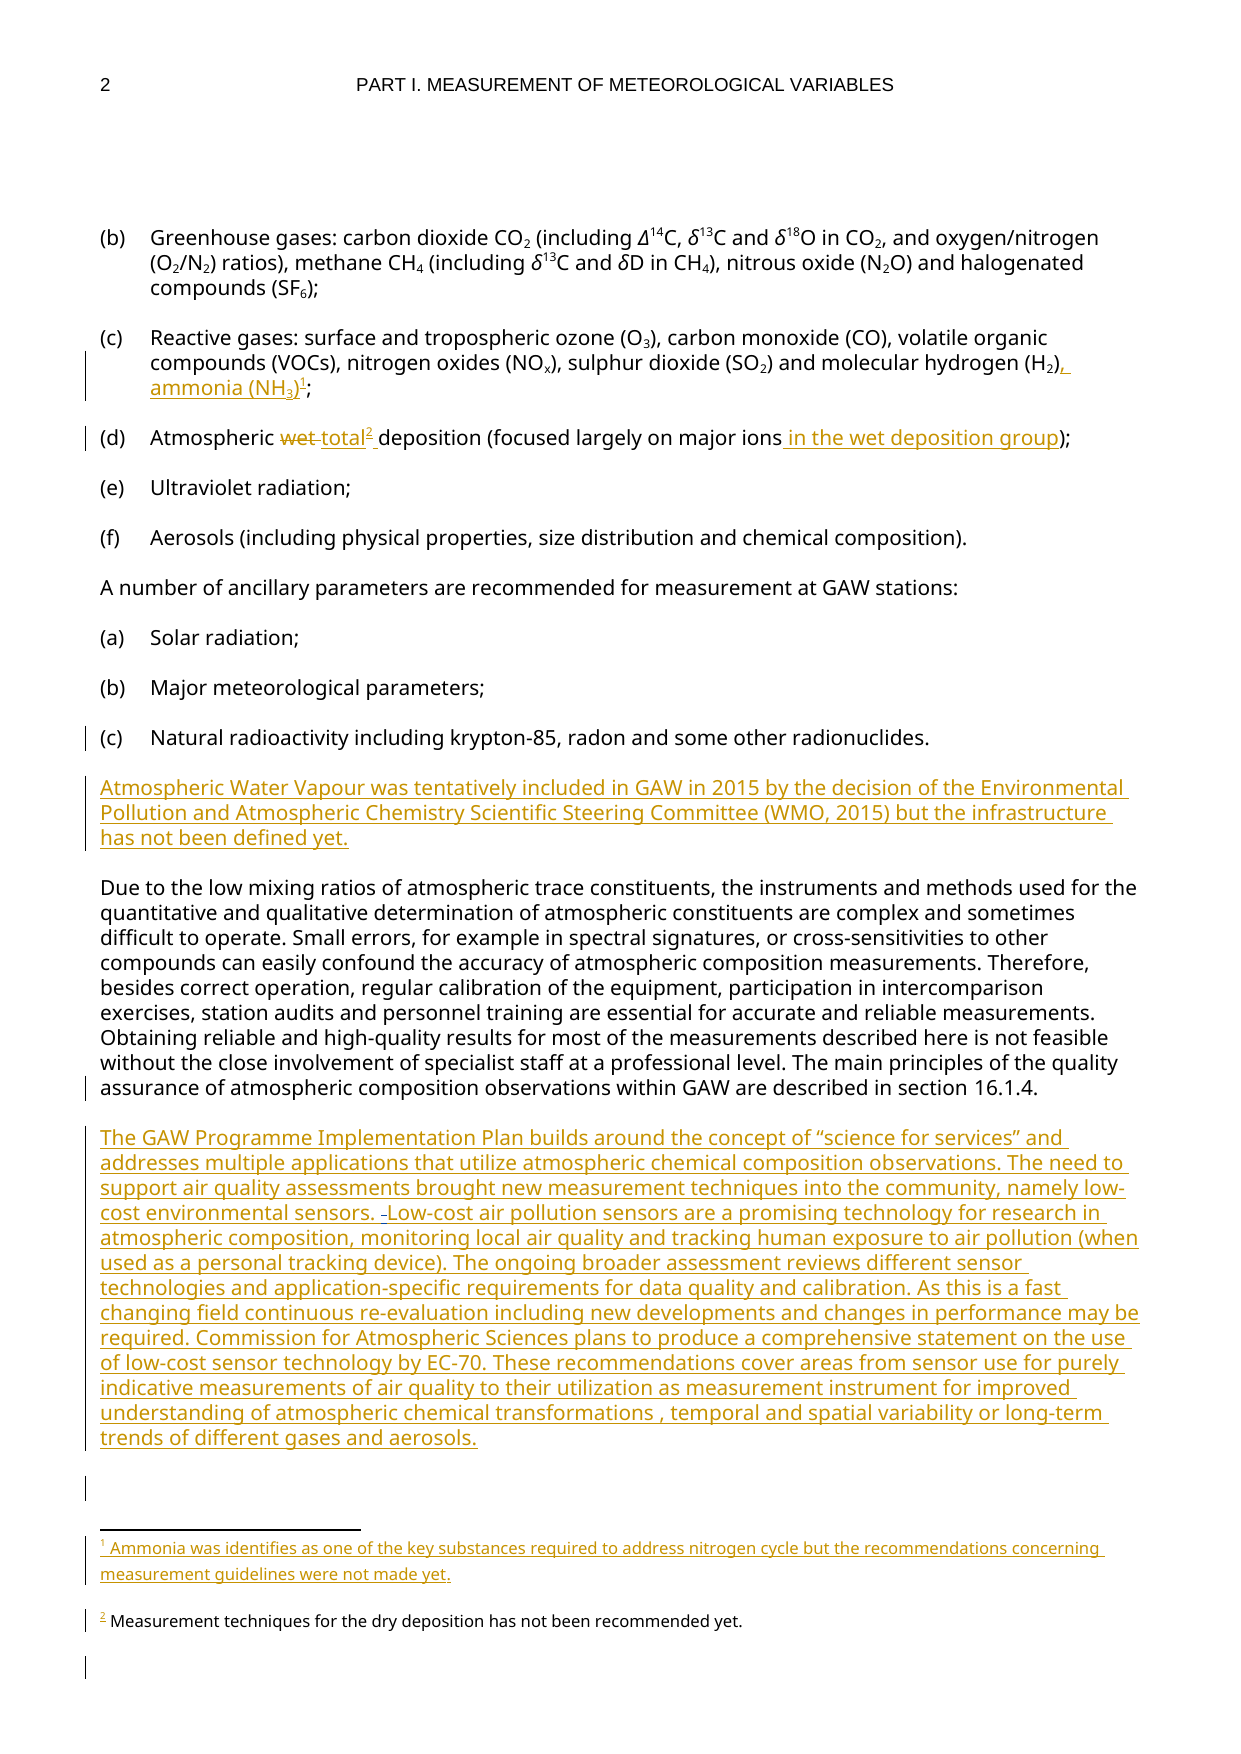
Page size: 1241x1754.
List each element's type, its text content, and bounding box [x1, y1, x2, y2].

text Due to the low mixing ratios of atmospheric trace constituents, the instruments and methods used for the quantitative and qualitative determination of atmospheric constituents are complex and sometimes difficult to operate. Small errors, for example in spectral signatures, or cross-sensitivities to other compounds can easily confound the accuracy of atmospheric composition measurements. Therefore, besides correct operation, regular calibration of the equipment, participation in intercomparison exercises, station audits and personnel training are essential for accurate and reliable measurements. Obtaining reliable and high-quality results for most of the measurements described here is not feasible without the close involvement of specialist staff at a professional level. The main principles of the quality assurance of atmospheric composition observations within GAW are described in section 16.1.4. [100, 876, 1140, 1101]
text (b) Greenhouse gases: carbon dioxide CO2 (including Δ14C, δ13C and δ18O in CO2, and oxygen/nitrogen (O2/N2) ratios), methane CH4 (including δ13C and δD in CH4), nitrous oxide (N2O) and halogenated compounds (SF6); [100, 226, 1140, 301]
text A number of ancillary parameters are recommended for measurement at GAW stations: [100, 576, 1140, 601]
text (e) Ultraviolet radiation; [100, 476, 1140, 501]
text (b) Major meteorological parameters; [100, 676, 1140, 701]
text (c) Natural radioactivity including krypton-85, radon and some other radionuclides. [100, 726, 1140, 751]
text (a) Solar radiation; [100, 626, 1140, 651]
text (f) Aerosols (including physical properties, size distribution and chemical composition). [100, 526, 1140, 551]
text (d) Atmospheric deposition (focused largely on major ions); [100, 426, 1140, 451]
text (c) Reactive gases: surface and tropospheric ozone (O3), carbon monoxide (CO), volatile organic compounds (VOCs), nitrogen oxides (NOx), sulphur dioxide (SO2) and molecular hydrogen (H2); [100, 326, 1140, 401]
